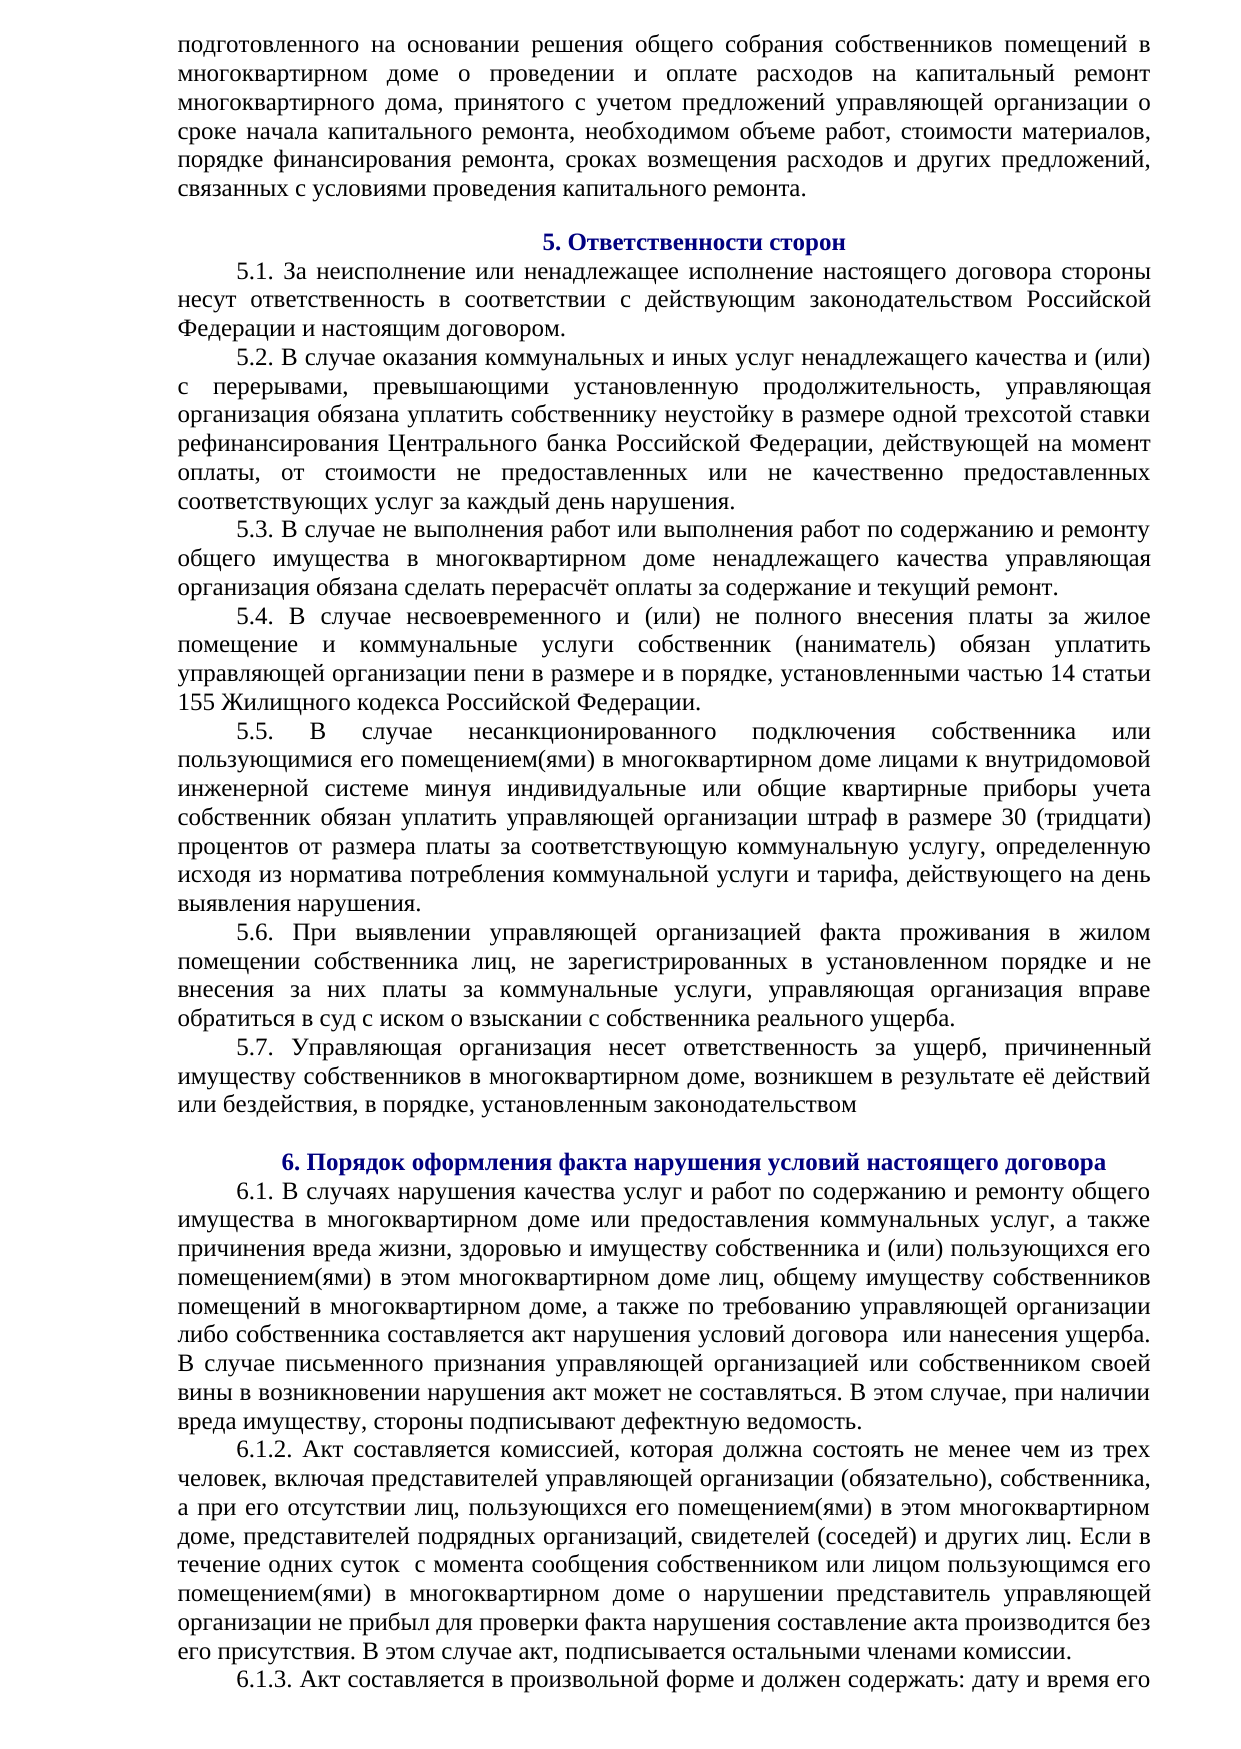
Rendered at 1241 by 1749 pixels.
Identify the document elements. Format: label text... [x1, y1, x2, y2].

text 5.2. В случае оказания коммунальных и иных услуг ненадлежащего качества и (или) с перерывами, превышающими установленную продолжительность, управляющая организация обязана уплатить собственнику неустойку в размере одной трехсотой ставки рефинансирования Центрального банка Российской Федерации, действующей на момент оплаты, от стоимости не предоставленных или не качественно предоставленных соответствующих услуг за каждый день нарушения. [177, 342, 1152, 514]
text 5.1. За неисполнение или ненадлежащее исполнение настоящего договора стороны несут ответственность в соответствии с действующим законодательством Российской Федерации и настоящим договором. [177, 256, 1152, 342]
text 6.1.2. Акт составляется комиссией, которая должна состоять не менее чем из трех человек, включая представителей управляющей организации (обязательно), собственника, а при его отсутствии лиц, пользующихся его помещением(ями) в этом многоквартирном доме, представителей подрядных организаций, свидетелей (соседей) и других лиц. Если в течение одних суток с момента сообщения собственником или лицом пользующимся его помещением(ями) в многоквартирном доме о нарушении представитель управляющей организации не прибыл для проверки факта нарушения составление акта производится без его присутствия. В этом случае акт, подписывается остальными членами комиссии. [177, 1434, 1152, 1664]
text 5.5. В случае несанкционированного подключения собственника или пользующимися его помещением(ями) в многоквартирном доме лицами к внутридомовой инженерной системе минуя индивидуальные или общие квартирные приборы учета собственник обязан уплатить управляющей организации штраф в размере 30 (тридцати) процентов от размера платы за соответствующую коммунальную услугу, определенную исходя из норматива потребления коммунальной услуги и тарифа, действующего на день выявления нарушения. [177, 716, 1152, 917]
text 6.1. В случаях нарушения качества услуг и работ по содержанию и ремонту общего имущества в многоквартирном доме или предоставления коммунальных услуг, а также причинения вреда жизни, здоровью и имуществу собственника и (или) пользующихся его помещением(ями) в этом многоквартирном доме лиц, общему имуществу собственников помещений в многоквартирном доме, а также по требованию управляющей организации либо собственника составляется акт нарушения условий договора или нанесения ущерба. В случае письменного признания управляющей организацией или собственником своей вины в возникновении нарушения акт может не составляться. В этом случае, при наличии вреда имуществу, стороны подписывают дефектную ведомость. [177, 1176, 1152, 1434]
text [177, 29, 1152, 202]
text 5.4. В случае несвоевременного и (или) не полного внесения платы за жилое помещение и коммунальные услуги собственник (наниматель) обязан уплатить управляющей организации пени в размере и в порядке, установленными частью 14 статьи 155 Жилищного кодекса Российской Федерации. [177, 601, 1152, 716]
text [177, 1664, 1152, 1693]
text 6. Порядок оформления факта нарушения условий настоящего договора [177, 1147, 1152, 1176]
text 5.3. В случае не выполнения работ или выполнения работ по содержанию и ремонту общего имущества в многоквартирном доме ненадлежащего качества управляющая организация обязана сделать перерасчёт оплаты за содержание и текущий ремонт. [177, 514, 1152, 601]
text 5.6. При выявлении управляющей организацией факта проживания в жилом помещении собственника лиц, не зарегистрированных в установленном порядке и не внесения за них платы за коммунальные услуги, управляющая организация вправе обратиться в суд с иском о взыскании с собственника реального ущерба. [177, 917, 1152, 1032]
text 5. Ответственности сторон [177, 227, 1152, 256]
text 5.7. Управляющая организация несет ответственность за ущерб, причиненный имуществу собственников в многоквартирном доме, возникшем в результате её действий или бездействия, в порядке, установленным законодательством [177, 1032, 1152, 1118]
